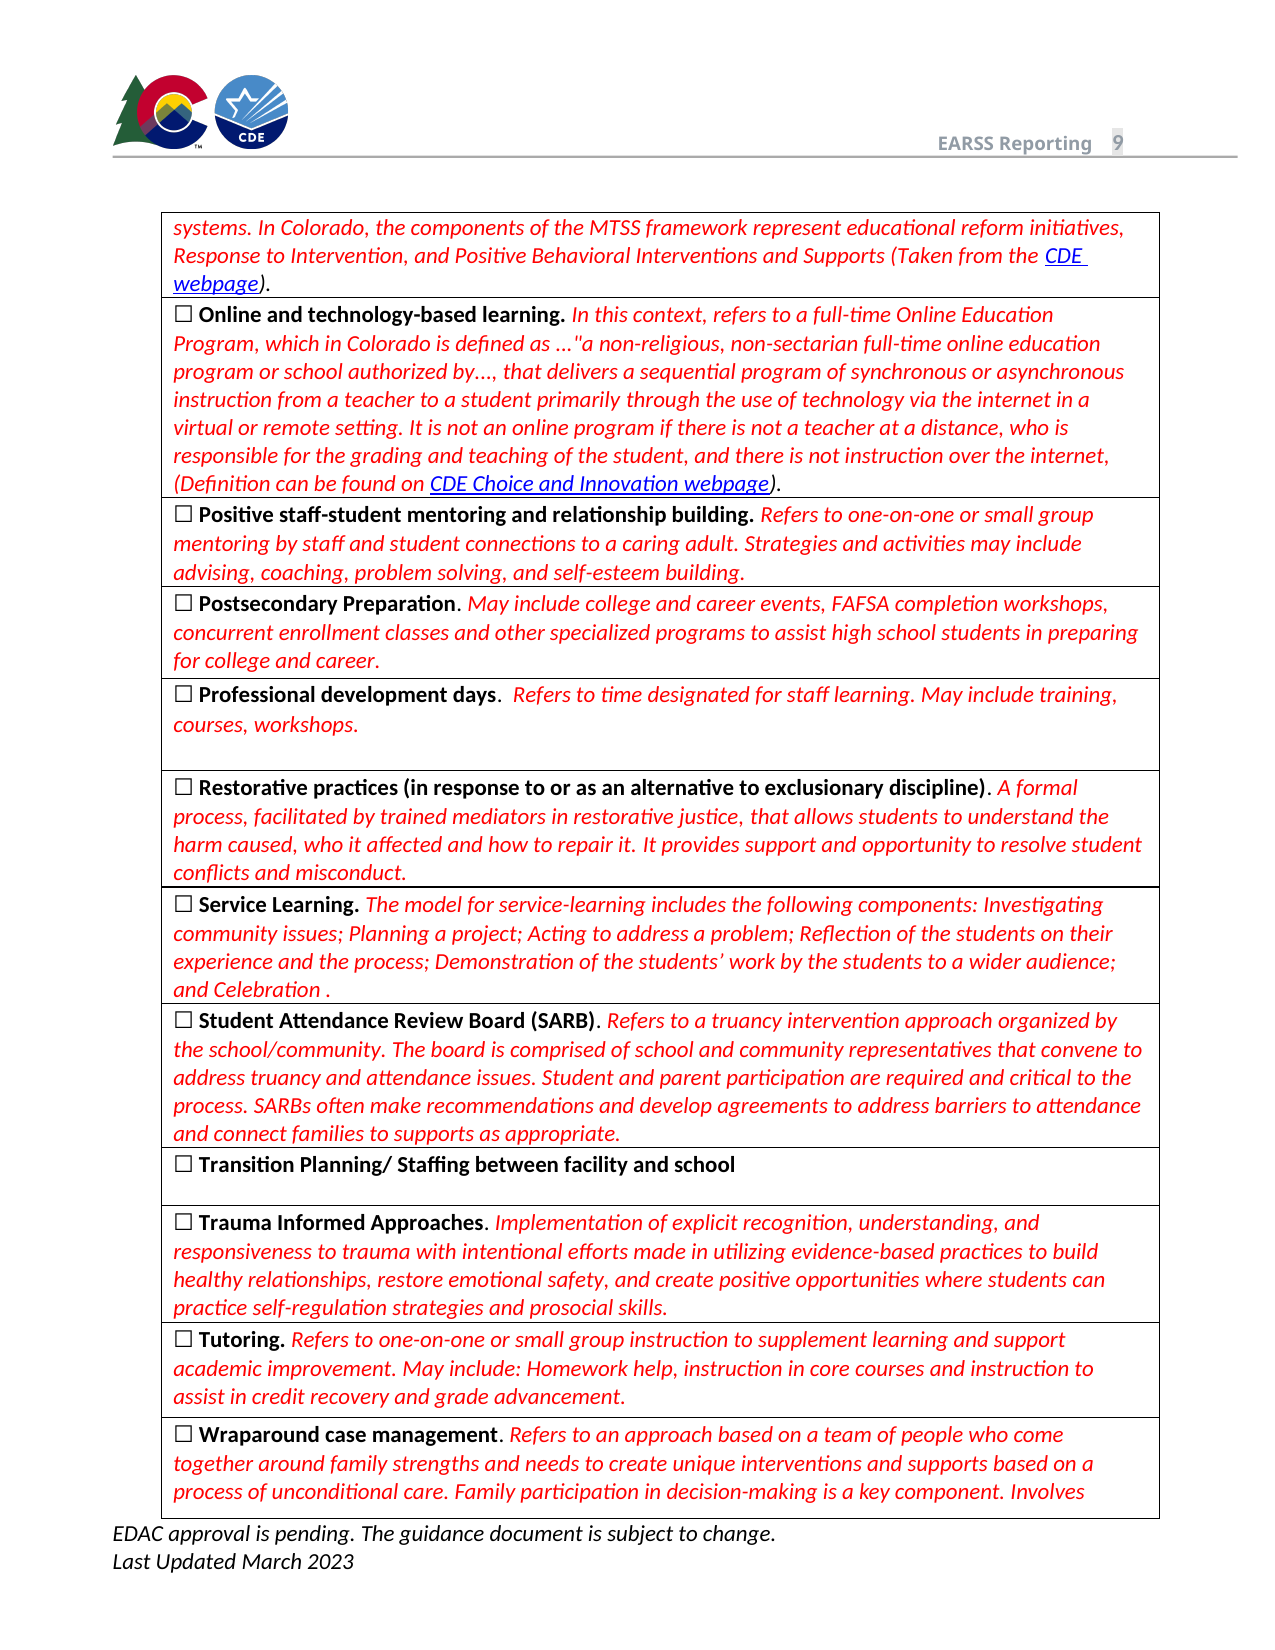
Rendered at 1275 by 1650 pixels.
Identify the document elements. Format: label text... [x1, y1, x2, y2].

table_cell ☐ Service Learning. The model for service-learning includes the following components: Investigating community issues; Planning a project; Acting to address a problem; Reflection of the students on their experience and the process; Demonstration of the students’ work by the students to a wider audience; and Celebration . [162, 888, 1159, 1003]
table_cell ☐ Postsecondary Preparation. May include college and career events, FAFSA completion workshops, concurrent enrollment classes and other specialized programs to assist high school students in preparing for college and career. [162, 587, 1159, 677]
table_cell ☐ Professional development days. Refers to time designated for staff learning. May include training, courses, workshops. [162, 679, 1159, 770]
table_cell ☐ Tutoring. Refers to one-on-one or small group instruction to supplement learning and support academic improvement. May include: Homework help, instruction in core courses and instruction to assist in credit recovery and grade advancement. [162, 1323, 1159, 1417]
table_cell ☐ Restorative practices (in response to or as an alternative to exclusionary discipline). A formal process, facilitated by trained mediators in restorative justice, that allows students to understand the harm caused, who it affected and how to repair it. It provides support and opportunity to resolve student conflicts and misconduct. [162, 771, 1159, 886]
table_cell ☐ Student Attendance Review Board (SARB). Refers to a truancy intervention approach organized by the school/community. The board is comprised of school and community representatives that convene to address truancy and attendance issues. Student and parent participation are required and critical to the process. SARBs often make recommendations and develop agreements to address barriers to attendance and connect families to supports as appropriate. [162, 1004, 1159, 1147]
table_cell ☐ Online and technology-based learning. In this context, refers to a full-time Online Education Program, which in Colorado is defined as ..."a non-religious, non-sectarian full-time online education program or school authorized by..., that delivers a sequential program of synchronous or asynchronous instruction from a teacher to a student primarily through the use of technology via the internet in a virtual or remote setting. It is not an online program if there is not a teacher at a distance, who is responsible for the grading and teaching of the student, and there is not instruction over the internet, (Definition can be found on CDE Choice and Innovation webpage). [162, 298, 1159, 497]
table_cell ☐ Positive staff-student mentoring and relationship building. Refers to one-on-one or small group mentoring by staff and student connections to a caring adult. Strategies and activities may include advising, coaching, problem solving, and self-esteem building. [162, 498, 1159, 586]
table_cell ☐ Trauma Informed Approaches. Implementation of explicit recognition, understanding, and responsiveness to trauma with intentional efforts made in utilizing evidence-based practices to build healthy relationships, restore emotional safety, and create positive opportunities where students can practice self-regulation strategies and prosocial skills. [162, 1206, 1159, 1322]
picture [112, 75, 289, 150]
table_cell ☐ Transition Planning/ Staffing between facility and school [162, 1148, 1159, 1205]
